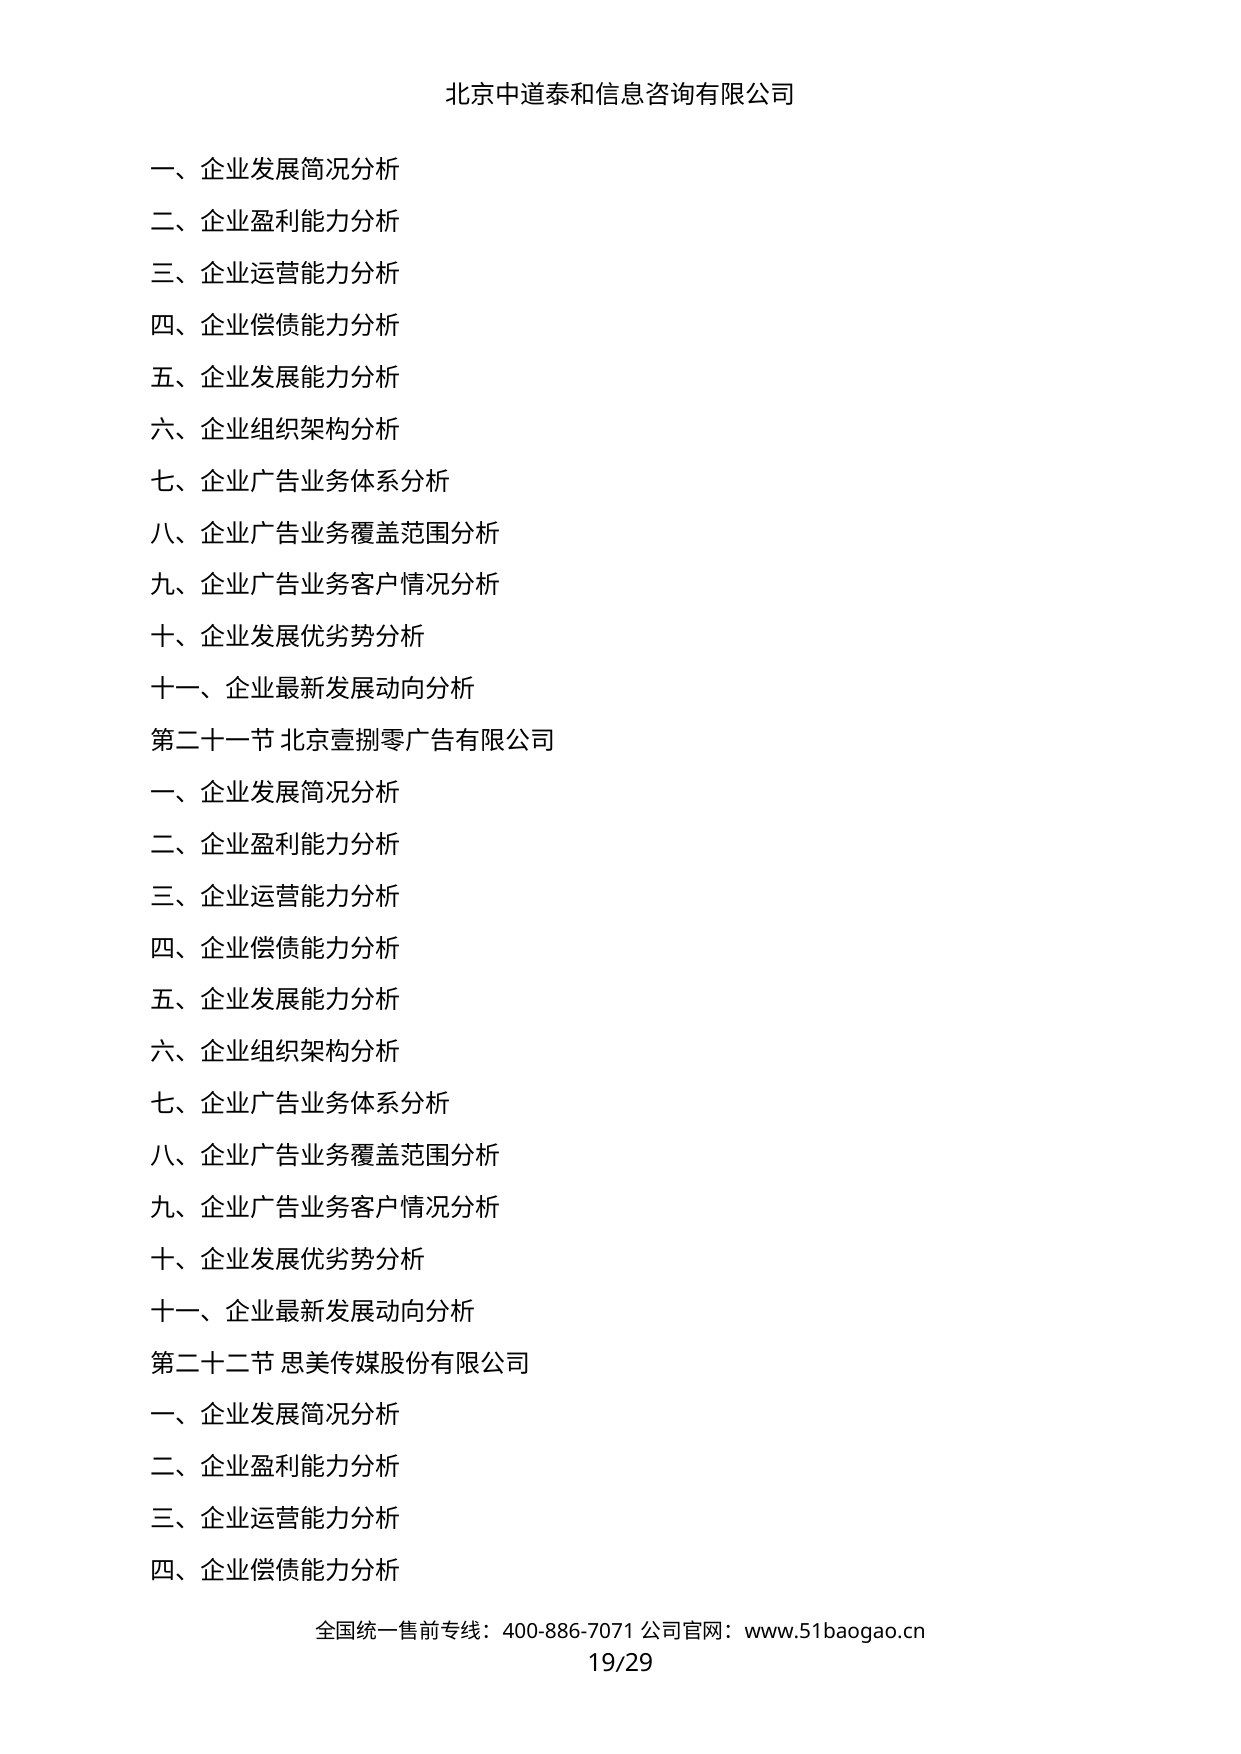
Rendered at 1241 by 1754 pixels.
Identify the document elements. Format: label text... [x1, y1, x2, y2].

text 一、企业发展简况分析 [150, 1395, 1090, 1431]
text 一、企业发展简况分析 [150, 150, 1090, 186]
text 三、企业运营能力分析 [150, 254, 1090, 290]
text 五、企业发展能力分析 [150, 357, 1090, 394]
text 六、企业组织架构分析 [150, 409, 1090, 446]
text 二、企业盈利能力分析 [150, 824, 1090, 861]
text 一、企业发展简况分析 [150, 772, 1090, 809]
text 二、企业盈利能力分析 [150, 1447, 1090, 1483]
text 七、企业广告业务体系分析 [150, 461, 1090, 497]
text 九、企业广告业务客户情况分析 [150, 565, 1090, 601]
text 六、企业组织架构分析 [150, 1032, 1090, 1068]
text 三、企业运营能力分析 [150, 876, 1090, 912]
text 四、企业偿债能力分析 [150, 928, 1090, 964]
text 第二十二节 思美传媒股份有限公司 [150, 1343, 1090, 1379]
text 二、企业盈利能力分析 [150, 202, 1090, 238]
text 四、企业偿债能力分析 [150, 1551, 1090, 1587]
text 八、企业广告业务覆盖范围分析 [150, 1136, 1090, 1172]
text 十、企业发展优劣势分析 [150, 1239, 1090, 1276]
text 十一、企业最新发展动向分析 [150, 1291, 1090, 1327]
text 七、企业广告业务体系分析 [150, 1084, 1090, 1120]
text 九、企业广告业务客户情况分析 [150, 1187, 1090, 1224]
text 第二十一节 北京壹捌零广告有限公司 [150, 721, 1090, 757]
text 十、企业发展优劣势分析 [150, 617, 1090, 653]
text 四、企业偿债能力分析 [150, 306, 1090, 342]
text 八、企业广告业务覆盖范围分析 [150, 513, 1090, 549]
text 五、企业发展能力分析 [150, 980, 1090, 1016]
text 三、企业运营能力分析 [150, 1499, 1090, 1535]
text 十一、企业最新发展动向分析 [150, 669, 1090, 705]
